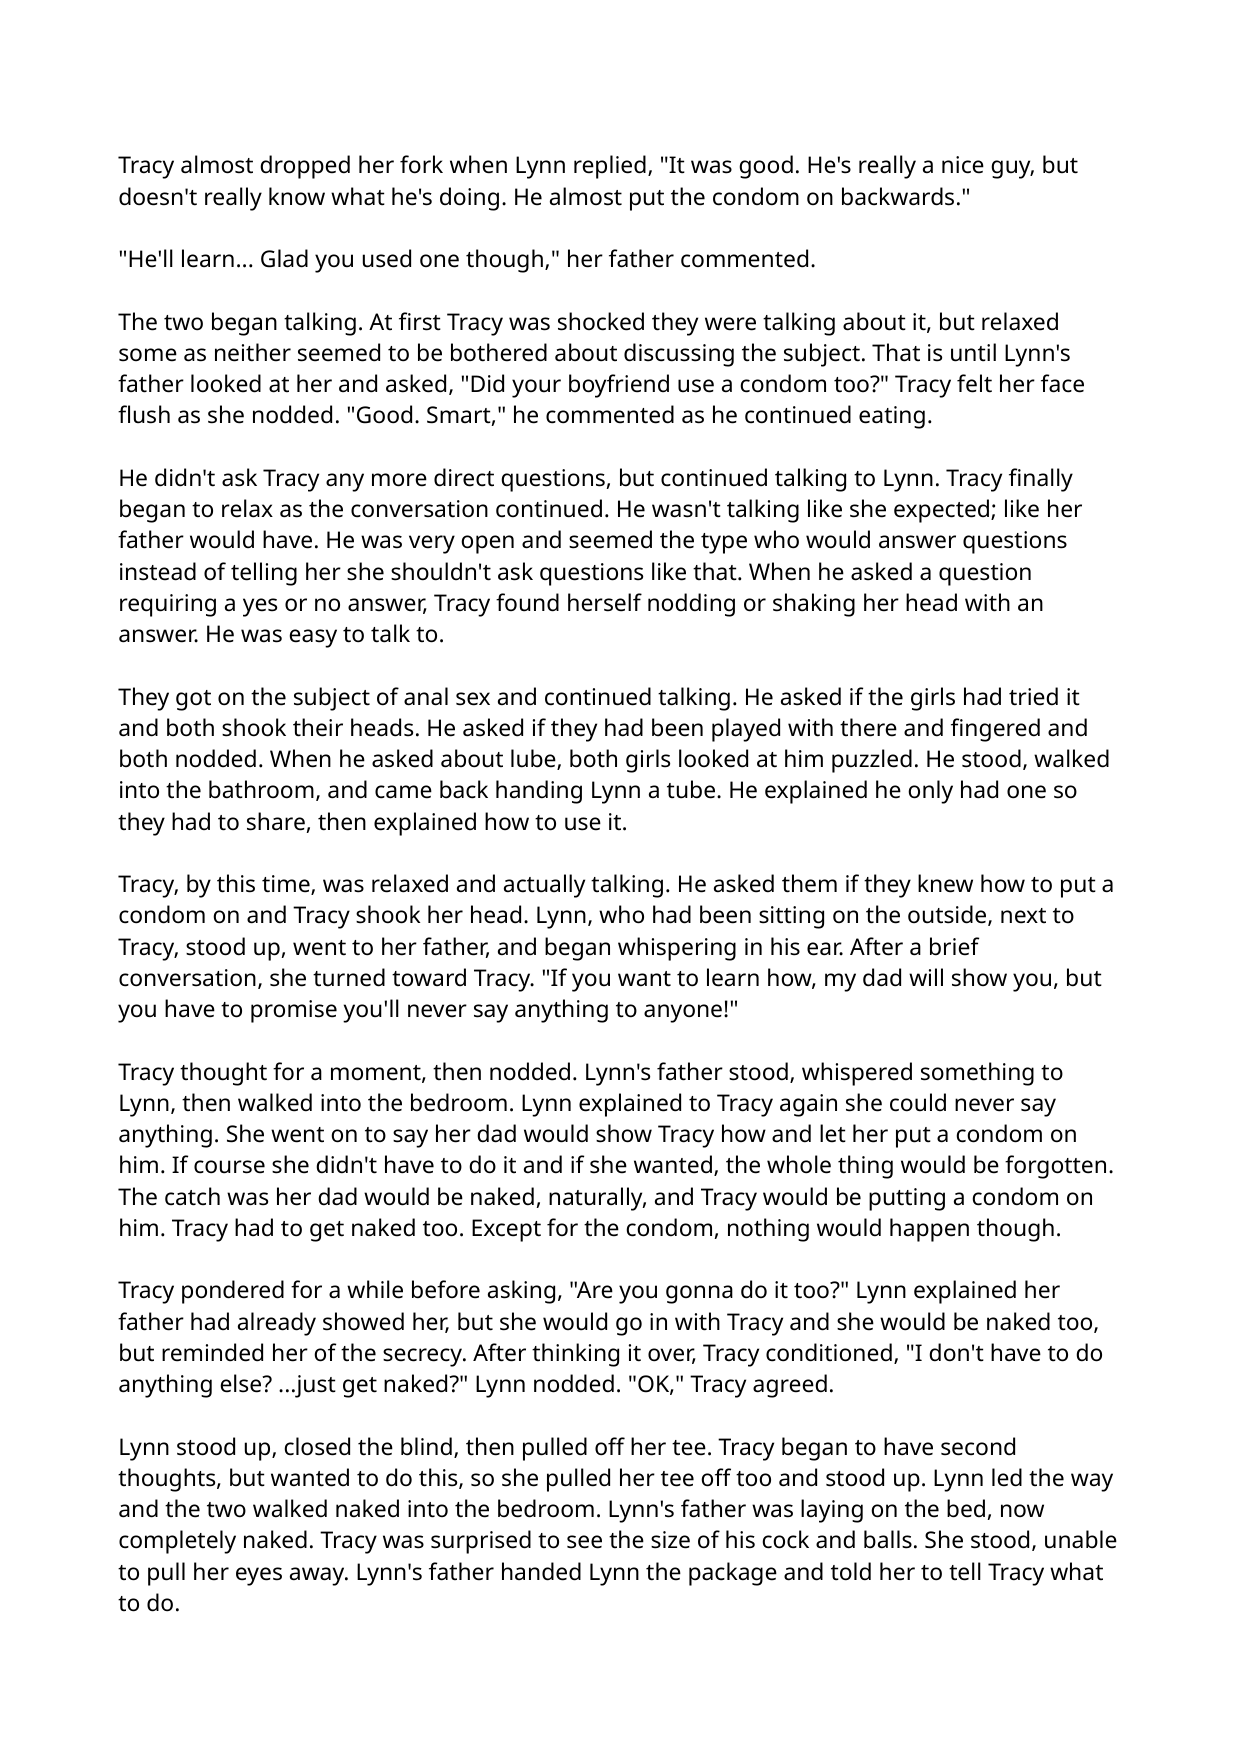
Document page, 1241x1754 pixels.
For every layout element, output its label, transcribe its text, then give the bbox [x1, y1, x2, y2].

text The two began talking. At first Tracy was shocked they were talking about it, but relaxed some as neither seemed to be bothered about discussing the subject. That is until Lynn's father looked at her and asked, "Did your boyfriend use a condom too?" Tracy felt her face flush as she nodded. "Good. Smart," he commented as he continued eating. [118, 306, 1122, 431]
text Tracy pondered for a while before asking, "Are you gonna do it too?" Lynn explained her father had already showed her, but she would go in with Tracy and she would be naked too, but reminded her of the secrecy. After thinking it over, Tracy conditioned, "I don't have to do anything else? ...just get naked?" Lynn nodded. "OK," Tracy agreed. [118, 1274, 1122, 1399]
text "He'll learn... Glad you used one though," her father commented. [118, 243, 1122, 274]
text Lynn stood up, closed the blind, then pulled off her tee. Tracy began to have second thoughts, but wanted to do this, so she pulled her tee off too and stood up. Lynn led the way and the two walked naked into the bedroom. Lynn's father was laying on the bed, now completely naked. Tracy was surprised to see the size of his cock and balls. She stood, unable to pull her eyes away. Lynn's father handed Lynn the package and told her to tell Tracy what to do. [118, 1431, 1122, 1618]
text Tracy almost dropped her fork when Lynn replied, "It was good. He's really a nice guy, but doesn't really know what he's doing. He almost put the condom on backwards." [118, 149, 1122, 212]
text He didn't ask Tracy any more direct questions, but continued talking to Lynn. Tracy finally began to relax as the conversation continued. He wasn't talking like she expected; like her father would have. He was very open and seemed the type who would answer questions instead of telling her she shouldn't ask questions like that. When he asked a question requiring a yes or no answer, Tracy found herself nodding or shaking her head with an answer. He was easy to talk to. [118, 462, 1122, 649]
text They got on the subject of anal sex and continued talking. He asked if the girls had tried it and both shook their heads. He asked if they had been played with there and fingered and both nodded. When he asked about lube, both girls looked at him puzzled. He stood, walked into the bathroom, and came back handing Lynn a tube. He explained he only had one so they had to share, then explained how to use it. [118, 681, 1122, 837]
text Tracy, by this time, was relaxed and actually talking. He asked them if they knew how to put a condom on and Tracy shook her head. Lynn, who had been sitting on the outside, next to Tracy, stood up, went to her father, and began whispering in his ear. After a brief conversation, she turned toward Tracy. "If you want to learn how, my dad will show you, but you have to promise you'll never say anything to anyone!" [118, 868, 1122, 1024]
text Tracy thought for a moment, then nodded. Lynn's father stood, whispered something to Lynn, then walked into the bedroom. Lynn explained to Tracy again she could never say anything. She went on to say her dad would show Tracy how and let her put a condom on him. If course she didn't have to do it and if she wanted, the whole thing would be forgotten. The catch was her dad would be naked, naturally, and Tracy would be putting a condom on him. Tracy had to get naked too. Except for the condom, nothing would happen though. [118, 1056, 1122, 1243]
